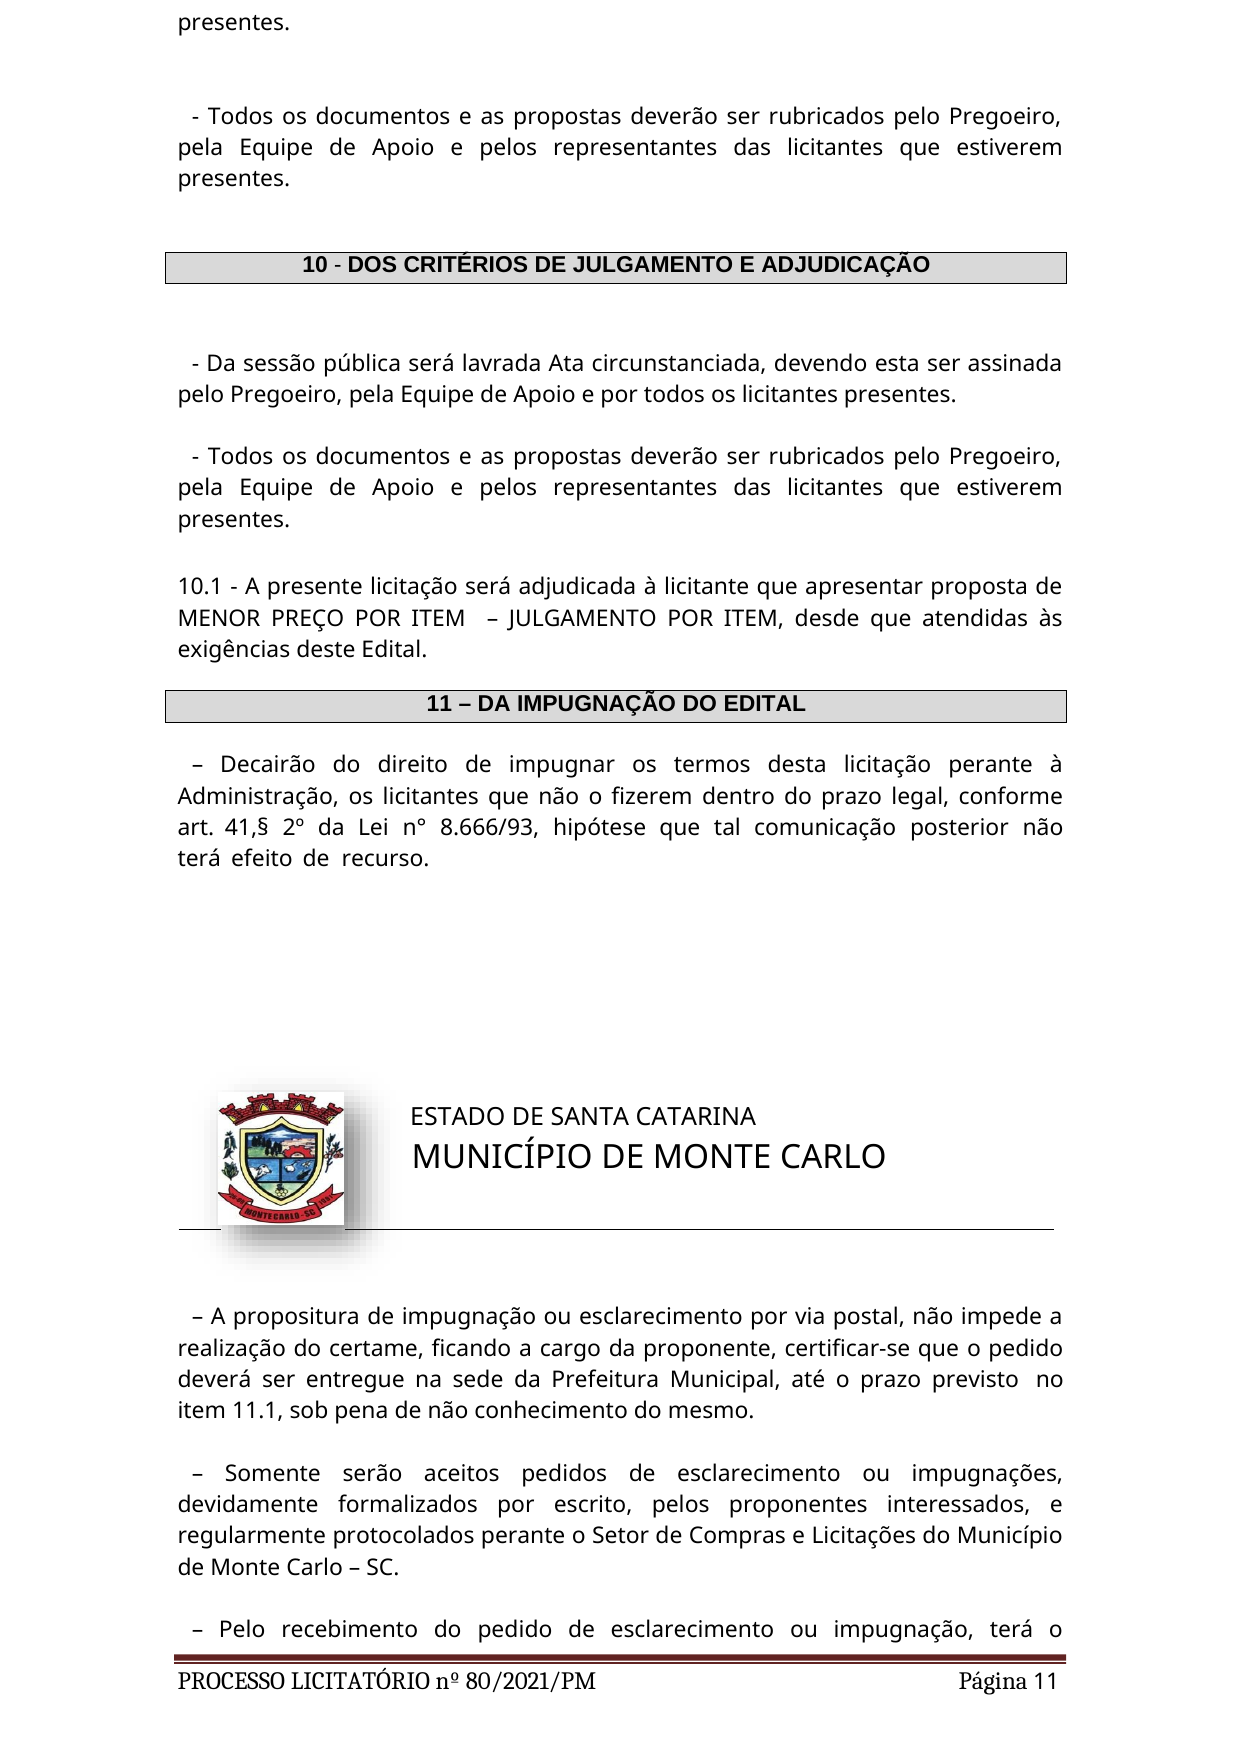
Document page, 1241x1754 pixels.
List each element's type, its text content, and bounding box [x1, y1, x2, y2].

text 10.1 - A presente licitação será adjudicada à licitante que apresentar proposta de MENOR PREÇO POR ITEM – JULGAMENTO POR ITEM, desde que atendidas às exigências deste Edital. [177, 570, 1063, 664]
list – Decairão do direito de impugnar os termos desta licitação perante à Administração, os licitantes que não o fizerem dentro do prazo legal, conforme art. 41,§ 2º da Lei n° 8.666/93, hipótese que tal comunicação posterior não terá efeito de recurso. [177, 748, 1063, 873]
list – Somente serão aceitos pedidos de esclarecimento ou impugnações, devidamente formalizados por escrito, pelos proponentes interessados, e regularmente protocolados perante o Setor de Compras e Licitações do Município de Monte Carlo – SC. [177, 1457, 1064, 1582]
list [177, 6, 1063, 37]
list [177, 1613, 1063, 1644]
picture [186, 1060, 408, 1289]
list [177, 100, 1063, 193]
list – A propositura de impugnação ou esclarecimento por via postal, não impede a realização do certame, ficando a cargo da proponente, certificar-se que o pedido deverá ser entregue na sede da Prefeitura Municipal, até o prazo previsto no item 11.1, sob pena de não conhecimento do mesmo. [177, 1300, 1063, 1425]
